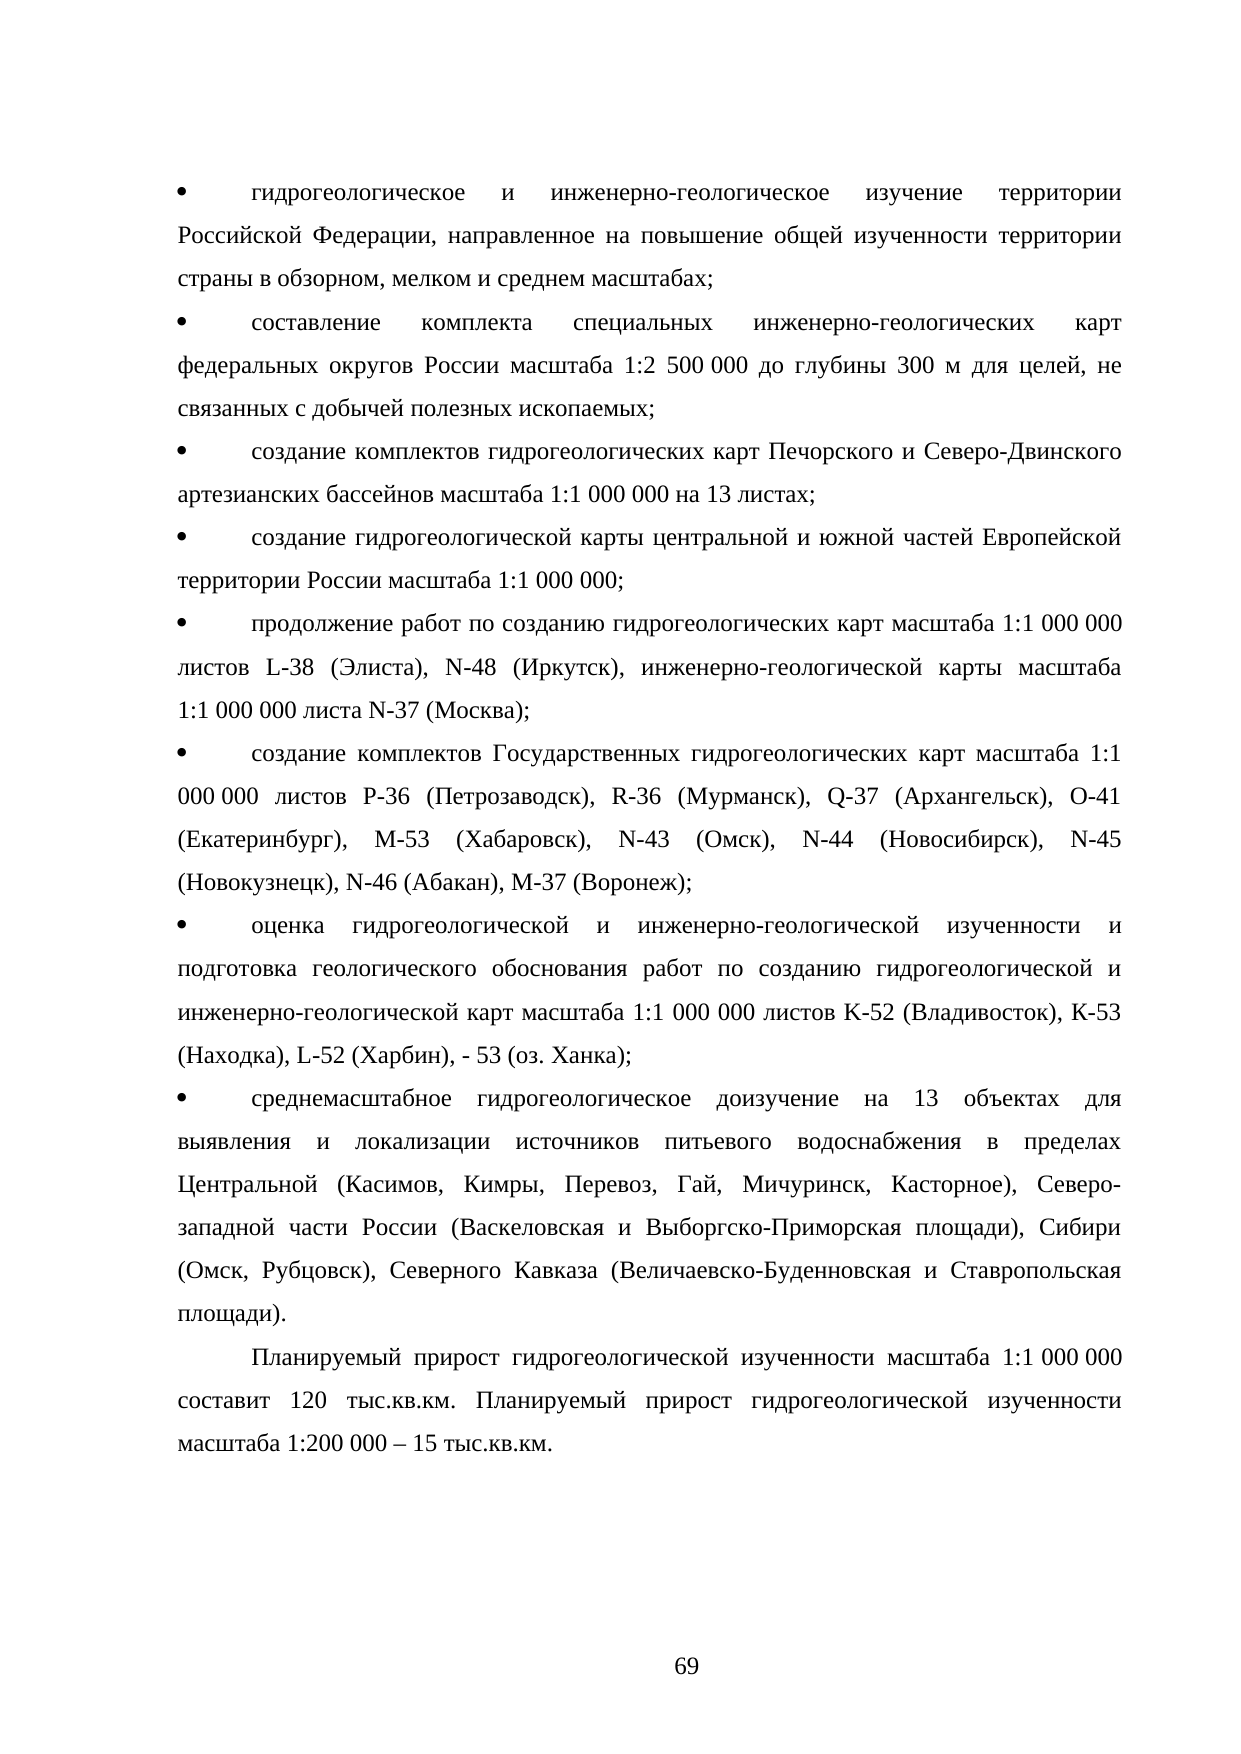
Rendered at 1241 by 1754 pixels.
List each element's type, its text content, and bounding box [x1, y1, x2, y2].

text среднемасштабное гидрогеологическое доизучение на 13 объектах для выявления и локализации источников питьевого водоснабжения в пределах Центральной (Касимов, Кимры, Перевоз, Гай, Мичуринск, Касторное), Северо-западной части России (Васкеловская и Выборгско-Приморская площади), Сибири (Омск, Рубцовск), Северного Кавказа (Величаевско-Буденновская и Ставропольская площади). [177, 1083, 1122, 1327]
text продолжение работ по созданию гидрогеологических карт масштаба 1:1 000 000 листов L-38 (Элиста), N-48 (Иркутск), инженерно-геологической карты масштаба 1:1 000 000 листа N-37 (Москва); [177, 608, 1122, 723]
text создание гидрогеологической карты центральной и южной частей Европейской территории России масштаба 1:1 000 000; [177, 522, 1122, 594]
text Планируемый прирост гидрогеологической изученности масштаба 1:1 000 000 составит 120 тыс.кв.км. Планируемый прирост гидрогеологической изученности масштаба 1:200 000 – 15 тыс.кв.км. [177, 1342, 1122, 1457]
text оценка гидрогеологической и инженерно-геологической изученности и подготовка геологического обоснования работ по созданию гидрогеологической и инженерно-геологической карт масштаба 1:1 000 000 листов K-52 (Владивосток), К-53 (Находка), L-52 (Харбин), - 53 (оз. Ханка); [177, 910, 1122, 1068]
text гидрогеологическое и инженерно-геологическое изучение территории Российской Федерации, направленное на повышение общей изученности территории страны в обзорном, мелком и среднем масштабах; [177, 177, 1122, 292]
text создание комплектов Государственных гидрогеологических карт масштаба 1:1 000 000 листов P-36 (Петрозаводск), R-36 (Мурманск), Q-37 (Архангельск), О-41 (Екатеринбург), М-53 (Хабаровск), N-43 (Омск), N-44 (Новосибирск), N-45 (Новокузнецк), N-46 (Абакан), М-37 (Воронеж); [177, 738, 1122, 896]
text создание комплектов гидрогеологических карт Печорского и Северо-Двинского артезианских бассейнов масштаба 1:1 000 000 на 13 листах; [177, 436, 1122, 508]
text составление комплекта специальных инженерно-геологических карт федеральных округов России масштаба 1:2 500 000 до глубины 300 м для целей, не связанных с добычей полезных ископаемых; [177, 307, 1122, 422]
